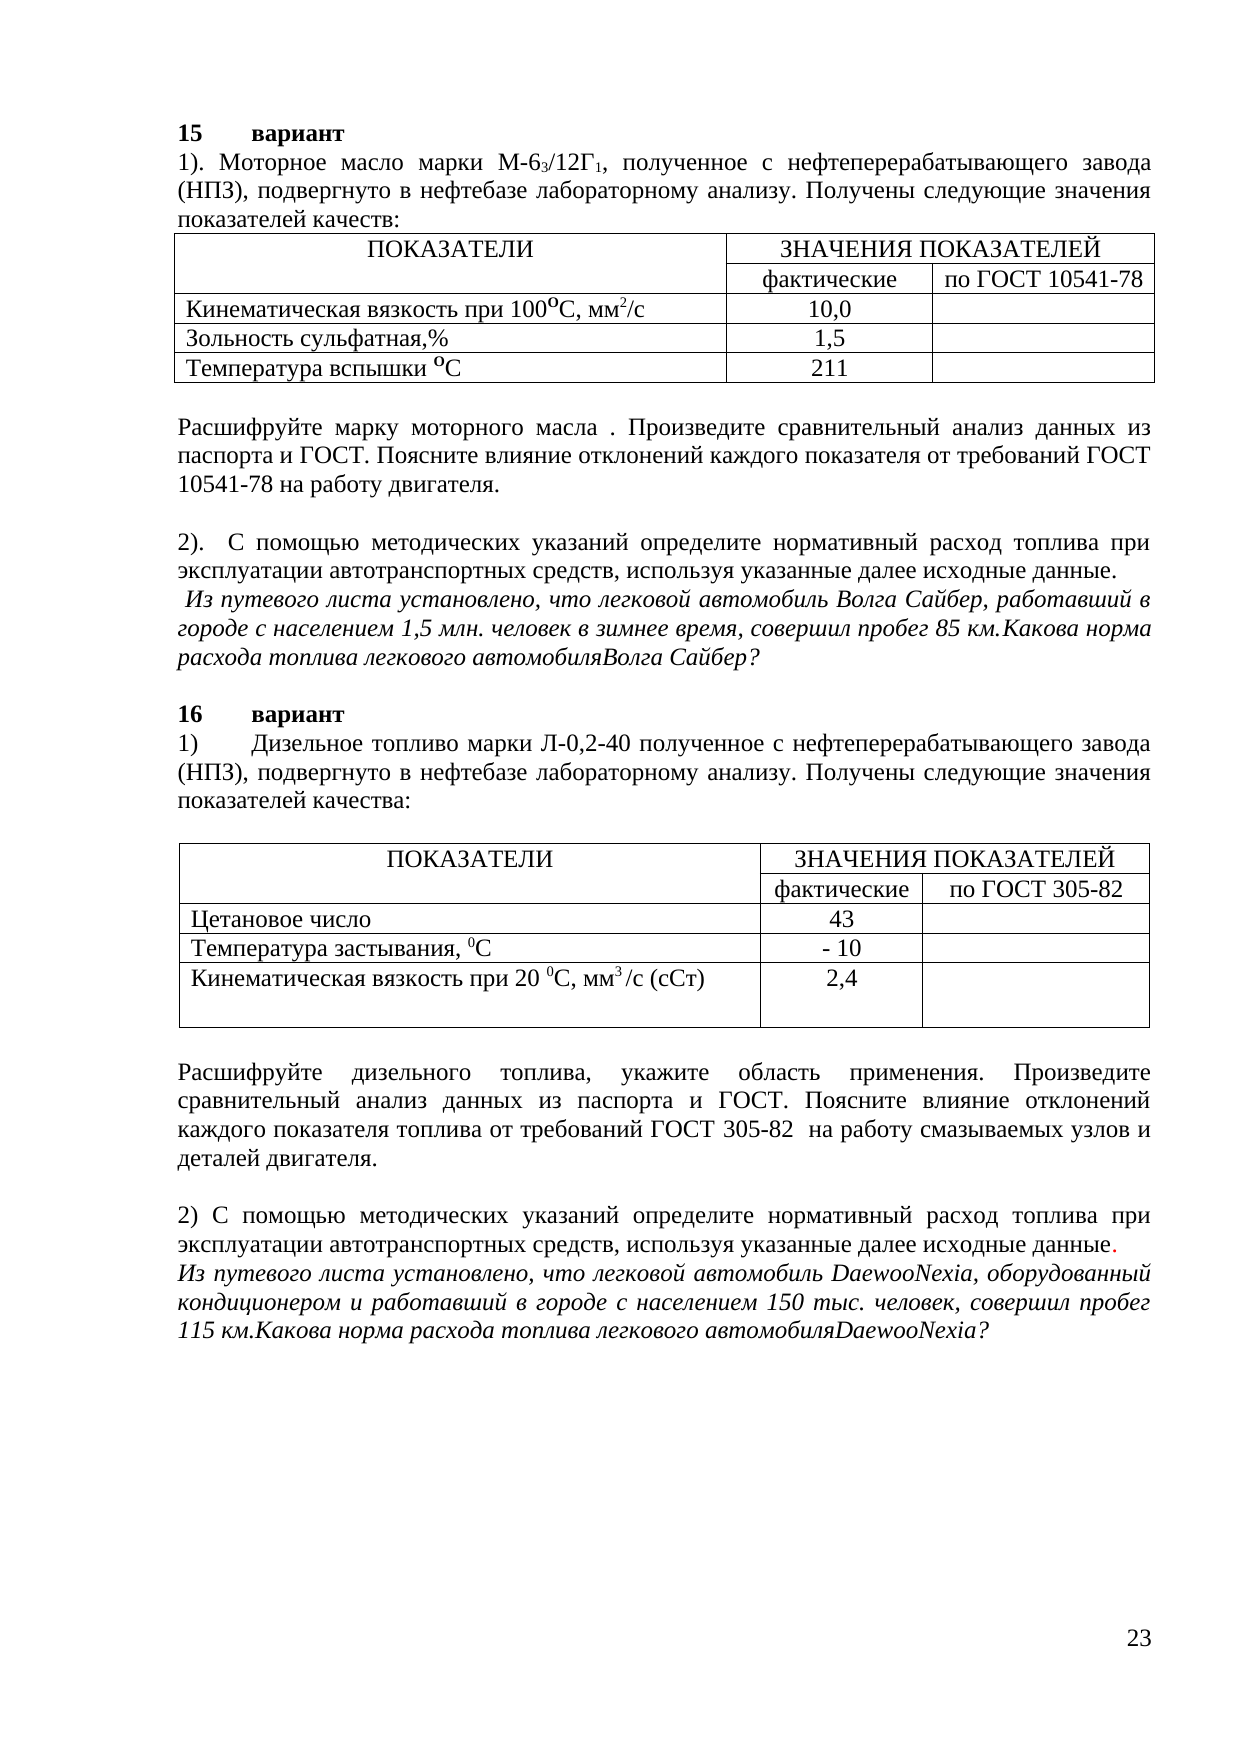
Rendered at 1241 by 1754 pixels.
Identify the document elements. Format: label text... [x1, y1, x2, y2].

table_cell Цетановое число [180, 904, 760, 932]
table_header ЗНАЧЕНИЯ ПОКАЗАТЕЛЕЙ [761, 844, 1149, 873]
list вариант [177, 699, 1152, 728]
table_cell 10,0 [727, 294, 932, 322]
text Расшифруйте дизельного топлива, укажите область применения. Произведите сравнительный анализ данных из паспорта и ГОСТ. Поясните влияние отклонений каждого показателя топлива от требований ГОСТ 305-82 на работу смазываемых узлов и деталей двигателя. [177, 1057, 1152, 1172]
text 2) С помощью методических указаний определите нормативный расход топлива при эксплуатации автотранспортных средств, используя указанные далее исходные данные. [177, 1200, 1152, 1258]
table_cell Кинематическая вязкость при 100ОС, мм2/с [175, 294, 726, 322]
table_cell по ГОСТ 10541-78 [933, 264, 1154, 293]
table_header ПОКАЗАТЕЛИ [175, 234, 726, 293]
table_cell [933, 294, 1154, 322]
table_cell 43 [761, 904, 922, 932]
text Расшифруйте марку моторного масла . Произведите сравнительный анализ данных из паспорта и ГОСТ. Поясните влияние отклонений каждого показателя от требований ГОСТ 10541-78 на работу двигателя. [177, 412, 1152, 498]
table_cell [923, 904, 1149, 932]
table_header ЗНАЧЕНИЯ ПОКАЗАТЕЛЕЙ [727, 234, 1154, 263]
list вариант [177, 118, 1152, 147]
text 2). С помощью методических указаний определите нормативный расход топлива при эксплуатации автотранспортных средств, используя указанные далее исходные данные. [177, 527, 1152, 584]
table_cell [923, 934, 1149, 962]
table_cell 211 [727, 353, 932, 382]
table_cell по ГОСТ 305-82 [923, 874, 1149, 903]
table_cell фактические [761, 874, 922, 903]
table_cell 2,4 [761, 963, 922, 1027]
list Дизельное топливо марки Л-0,2-40 полученное с нефтеперерабатывающего завода (НПЗ), подвергнуто в нефтебазе лабораторному анализу. Получены следующие значения показателей качества: [177, 728, 1152, 814]
table_cell Температура вспышки ОС [175, 353, 726, 382]
table_cell - 10 [761, 934, 922, 962]
table_header ПОКАЗАТЕЛИ [180, 844, 760, 903]
text Из путевого листа установлено, что легковой автомобиль Волга Сайбер, работавший в городе с населением 1,5 млн. человек в зимнее время, совершил пробег 85 км.Какова норма расхода топлива легкового автомобиляВолга Сайбер? [177, 584, 1152, 671]
table_cell Температура застывания, 0С [180, 934, 760, 962]
table_cell Кинематическая вязкость при 20 0С, мм3 /с (сСт) [180, 963, 760, 1027]
table_cell [933, 324, 1154, 352]
table_cell [933, 353, 1154, 382]
table_cell фактические [727, 264, 932, 293]
table_cell 1,5 [727, 324, 932, 352]
text Из путевого листа установлено, что легковой автомобиль DaewooNexia, оборудованный кондиционером и работавший в городе с населением 150 тыс. человек, совершил пробег 115 км.Какова норма расхода топлива легкового автомобиляDaewooNexia? [177, 1258, 1152, 1344]
table_cell Зольность сульфатная,% [175, 324, 726, 352]
text 1). Моторное масло марки М-63/12Г1, полученное с нефтеперерабатывающего завода (НПЗ), подвергнуто в нефтебазе лабораторному анализу. Получены следующие значения показателей качеств: [177, 147, 1152, 233]
table_cell [923, 963, 1149, 1027]
